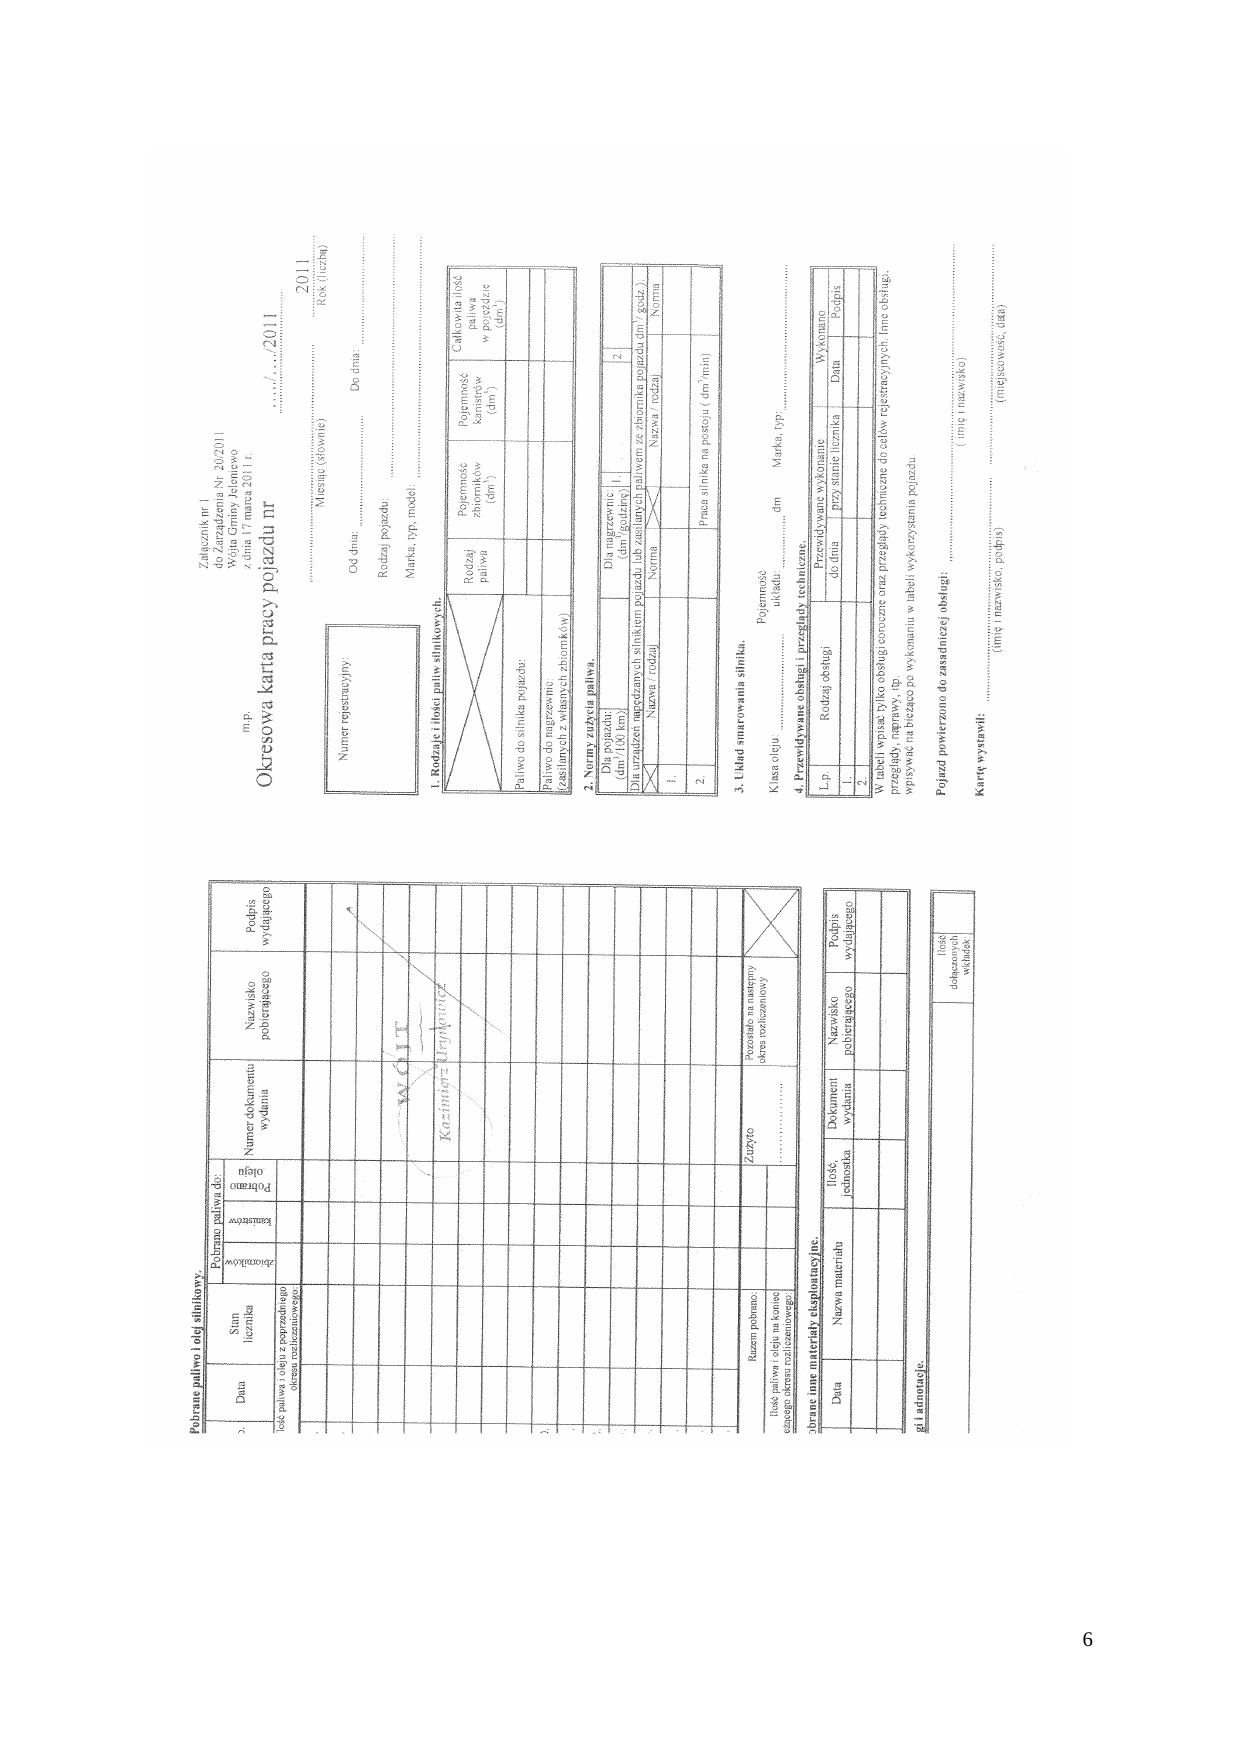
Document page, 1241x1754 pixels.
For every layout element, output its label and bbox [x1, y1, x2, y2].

picture [147, 147, 1068, 1446]
